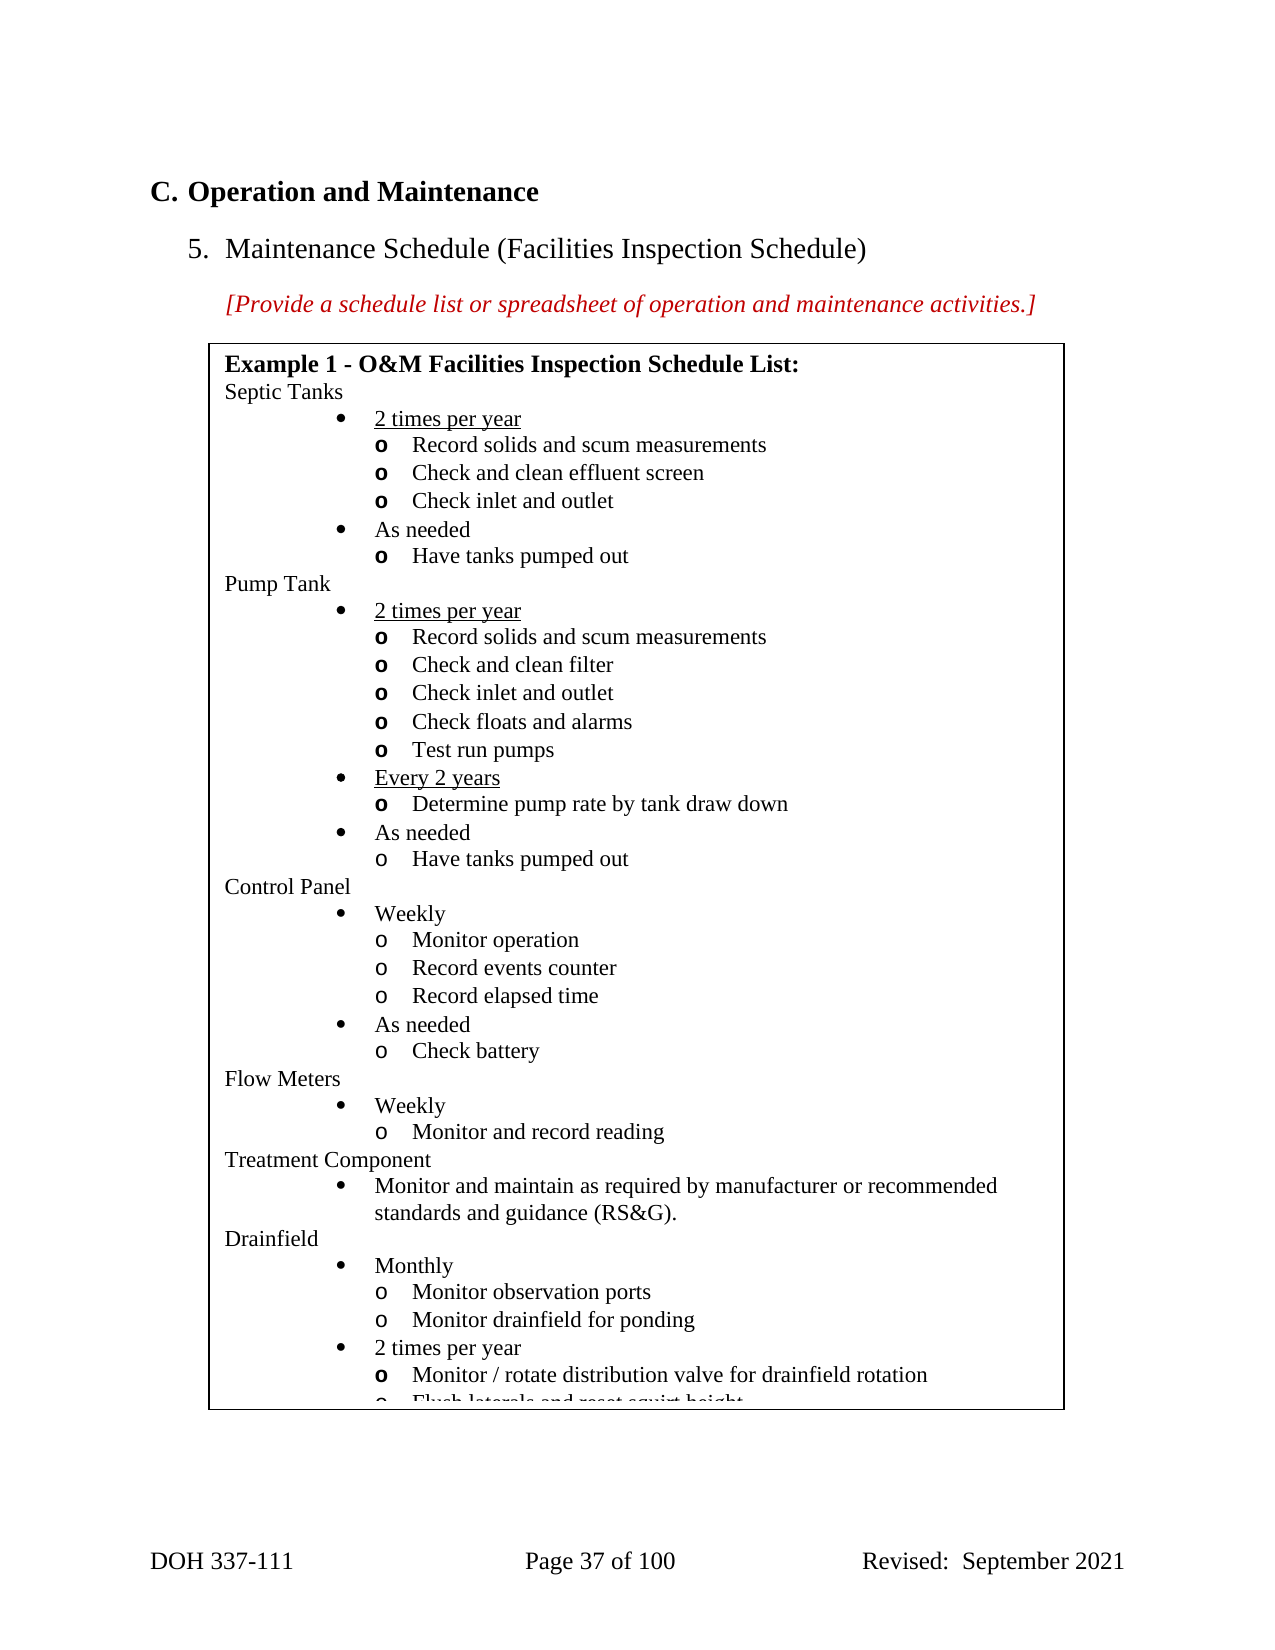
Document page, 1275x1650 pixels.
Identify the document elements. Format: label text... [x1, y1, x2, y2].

text [Provide a schedule list or spreadsheet of operation and maintenance activities.] [150, 289, 1125, 318]
text 5. Maintenance Schedule (Facilities Inspection Schedule) [187, 232, 1125, 265]
text C. Operation and Maintenance [150, 174, 1125, 208]
